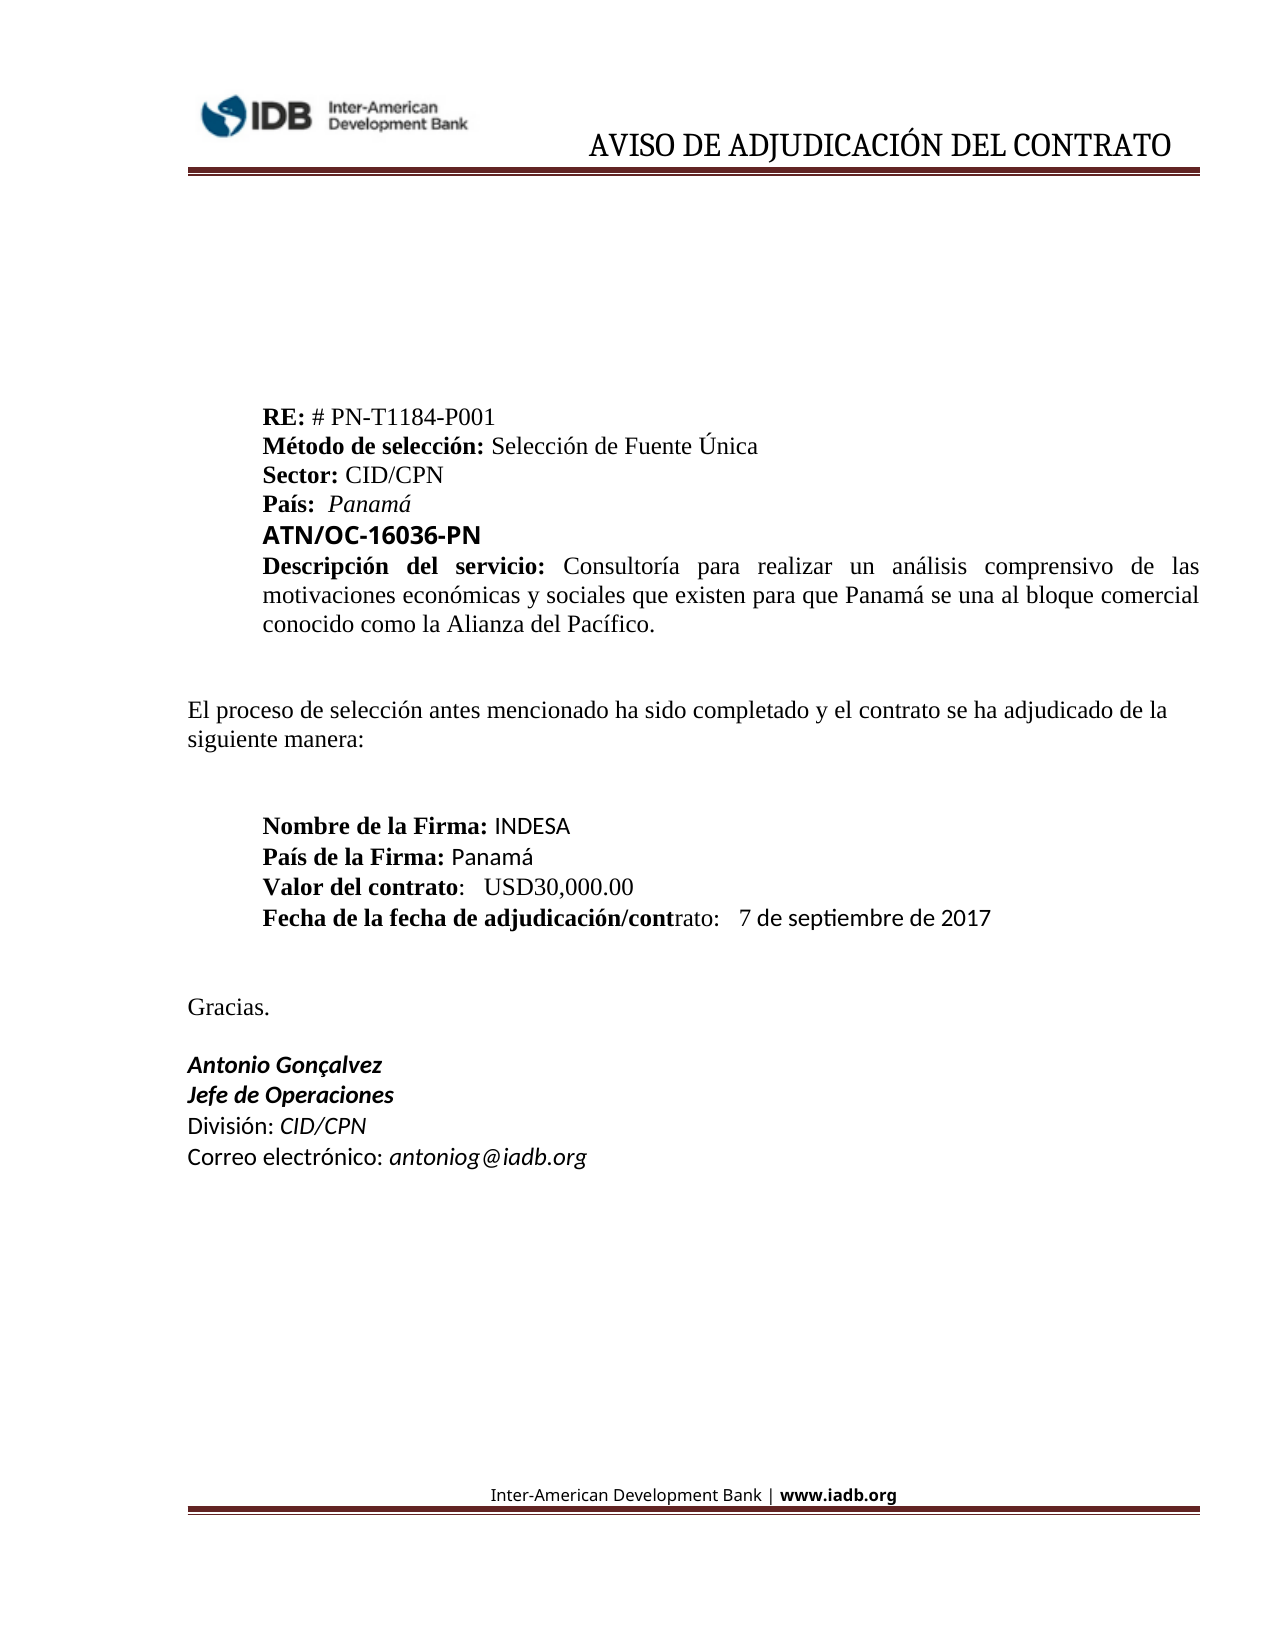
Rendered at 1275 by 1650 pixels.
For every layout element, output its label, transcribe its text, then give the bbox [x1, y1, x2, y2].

text Antonio Gonçalvez [187, 1049, 1200, 1079]
text RE: # PN-T1184-P001 [262, 402, 1200, 431]
text Fecha de la fecha de adjudicación/contrato: 7 de septiembre de 2017 [262, 902, 1200, 932]
text Descripción del servicio: Consultoría para realizar un análisis comprensivo de las motivaciones económicas y sociales que existen para que Panamá se una al bloque comercial conocido como la Alianza del Pacífico. [262, 551, 1200, 638]
text Jefe de Operaciones [187, 1079, 1200, 1110]
text Sector: CID/CPN [187, 460, 1200, 489]
text Gracias. [187, 992, 1200, 1020]
text Método de selección: Selección de Fuente Única [262, 431, 1200, 460]
text División: CID/CPN [187, 1110, 1200, 1141]
text El proceso de selección antes mencionado ha sido completado y el contrato se ha adjudicado de la siguiente manera: [187, 695, 1200, 753]
text País: Panamá [262, 489, 1200, 517]
text Nombre de la Firma: INDESA [262, 810, 1200, 841]
text ATN/OC-16036-PN [262, 517, 1200, 551]
text Valor del contrato: USD30,000.00 [262, 871, 1200, 902]
text Correo electrónico: antoniog@iadb.org [187, 1141, 1200, 1171]
text País de la Firma: Panamá [262, 841, 1200, 871]
picture [187, 75, 508, 157]
